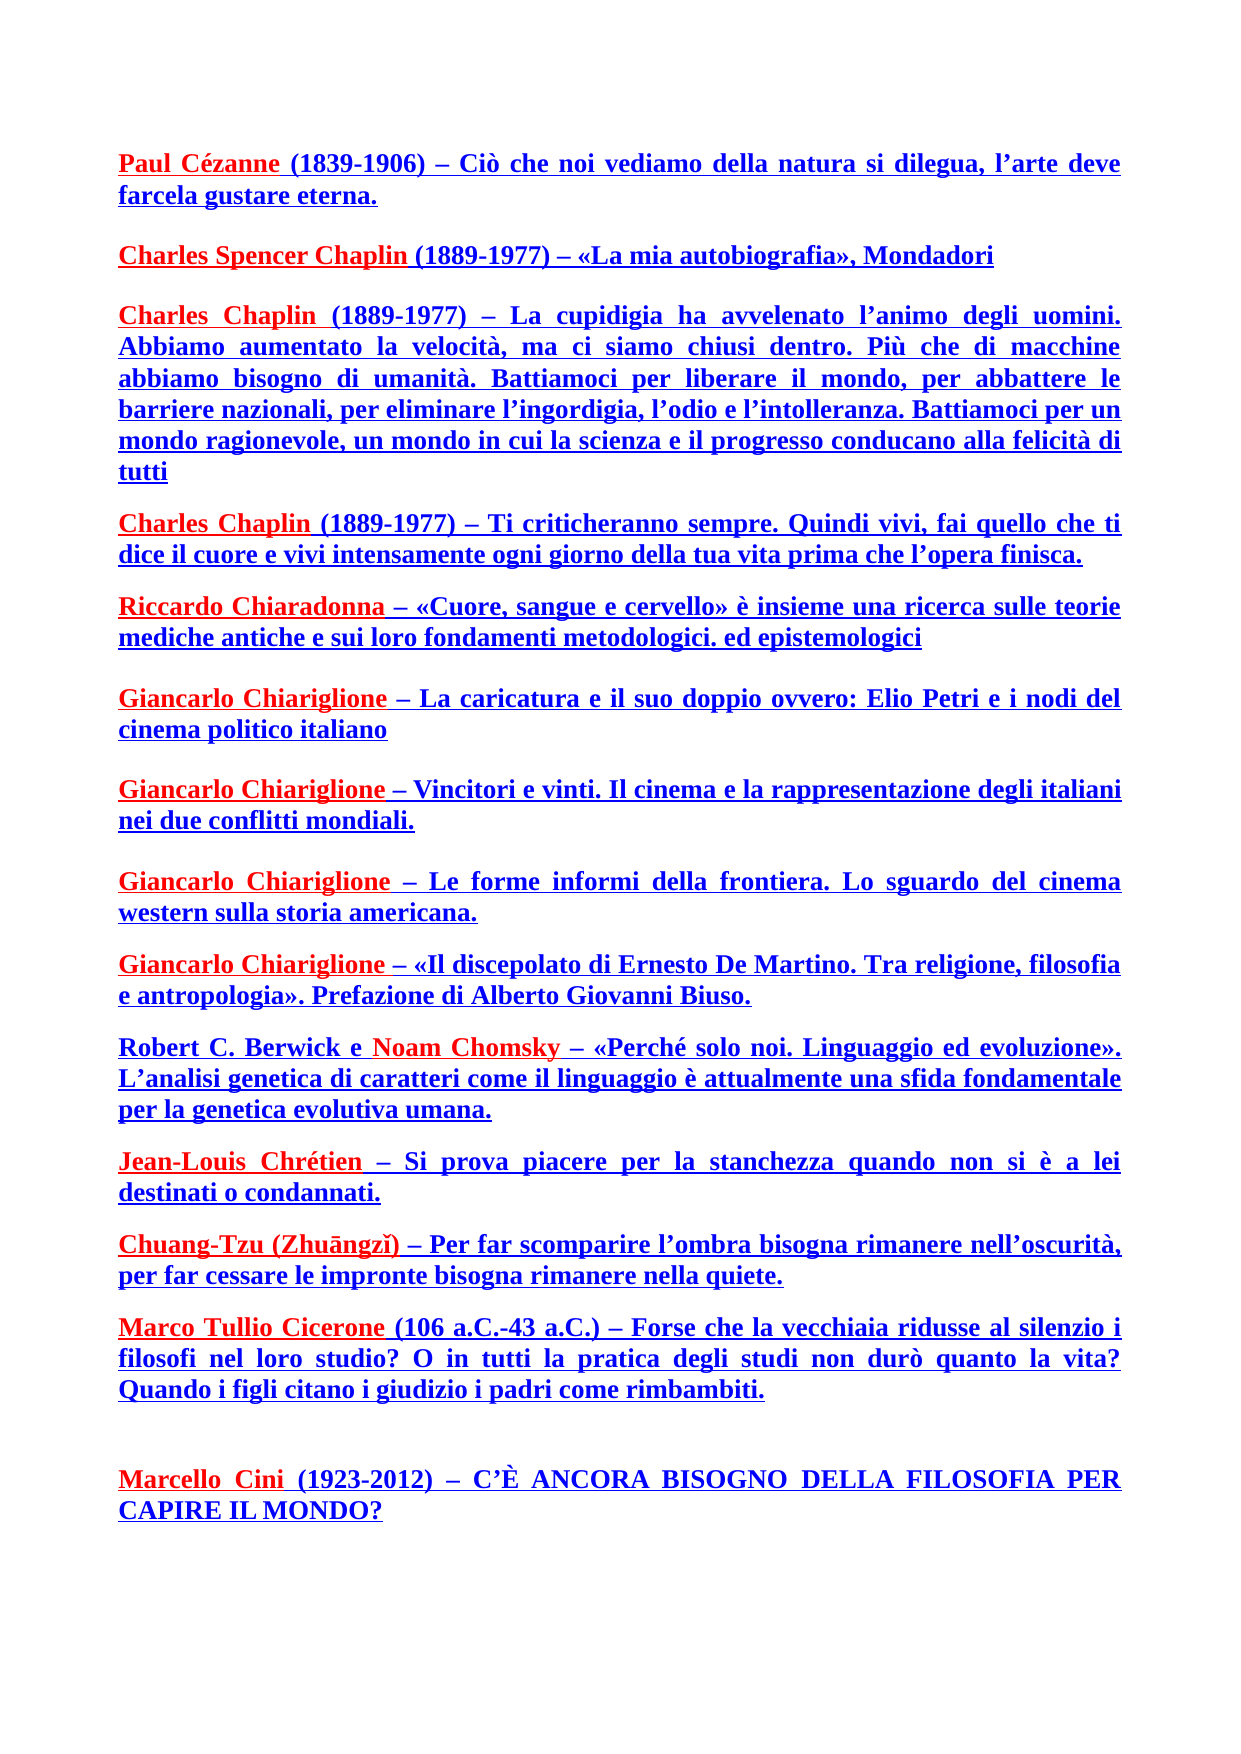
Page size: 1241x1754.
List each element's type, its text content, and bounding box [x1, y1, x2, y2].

subtitle Marco Tullio Cicerone (106 a.C.-43 a.C.) – Forse che la vecchiaia ridusse al silenzio i filosofi nel loro studio? O in tutti la pratica degli studi non durò quanto la vita? Quando i figli citano i giudizio i padri come rimbambiti. [118, 1311, 1122, 1338]
subtitle Giancarlo Chiariglione – La caricatura e il suo doppio ovvero: Elio Petri e i nodi del cinema politico italiano [118, 682, 1122, 709]
subtitle Riccardo Chiaradonna – «Cuore, sangue e cervello» è insieme una ricerca sulle teorie mediche antiche e sui loro fondamenti metodologici. ed epistemologici [118, 590, 1122, 652]
text Charles Chaplin (1889-1977) – La cupidigia ha avvelenato l’animo degli uomini. Abbiamo aumentato la velocità, ma ci siamo chiusi dentro. Più che di macchine abbiamo bisogno di umanità. Battiamoci per liberare il mondo, per abbattere le barriere nazionali, per eliminare l’ingordigia, l’odio e l’intolleranza. Battiamoci per un mondo ragionevole, un mondo in cui la scienza e il progresso conducano alla felicità di tutti [118, 421, 1122, 451]
subtitle Chuang-Tzu (Zhuāngzǐ) – Per far scomparire l’ombra bisogna rimanere nell’oscurità, per far cessare le impronte bisogna rimanere nella quiete. [118, 1257, 1122, 1291]
text Jean-Louis Chrétien – Si prova piacere per la stanchezza quando non si è a lei destinati o condannati. [118, 1145, 1122, 1207]
text Giancarlo Chiariglione – «Il discepolato di Ernesto De Martino. Tra religione, filosofia e antropologia». Prefazione di Alberto Giovanni Biuso. [118, 948, 1122, 1010]
text Charles Chaplin (1889-1977) – La cupidigia ha avvelenato l’animo degli uomini. Abbiamo aumentato la velocità, ma ci siamo chiusi dentro. Più che di macchine abbiamo bisogno di umanità. Battiamoci per liberare il mondo, per abbattere le barriere nazionali, per eliminare l’ingordigia, l’odio e l’intolleranza. Battiamoci per un mondo ragionevole, un mondo in cui la scienza e il progresso conducano alla felicità di tutti [118, 453, 1122, 486]
text Charles Chaplin (1889-1977) – La cupidigia ha avvelenato l’animo degli uomini. Abbiamo aumentato la velocità, ma ci siamo chiusi dentro. Più che di macchine abbiamo bisogno di umanità. Battiamoci per liberare il mondo, per abbattere le barriere nazionali, per eliminare l’ingordigia, l’odio e l’intolleranza. Battiamoci per un mondo ragionevole, un mondo in cui la scienza e il progresso conducano alla felicità di tutti [118, 299, 1122, 327]
subtitle Giancarlo Chiariglione – La caricatura e il suo doppio ovvero: Elio Petri e i nodi del cinema politico italiano [118, 710, 1122, 744]
subtitle Paul Cézanne (1839-1906) – Ciò che noi vediamo della natura si dilegua, l’arte deve farcela gustare eterna. [118, 148, 1122, 210]
subtitle Robert C. Berwick e Noam Chomsky – «Perché solo noi. Linguaggio ed evoluzione». L’analisi genetica di caratteri come il linguaggio è attualmente una sfida fondamentale per la genetica evolutiva umana. [118, 1059, 1122, 1089]
subtitle Charles Spencer Chaplin (1889-1977) – «La mia autobiografia», Mondadori [118, 239, 1122, 270]
subtitle Marcello Cini (1923-2012) – C’È ANCORA BISOGNO DELLA FILOSOFIA PER CAPIRE IL MONDO? [118, 1463, 1122, 1490]
subtitle Giancarlo Chiariglione – Vincitori e vinti. Il cinema e la rappresentazione degli italiani nei due conflitti mondiali. [118, 773, 1122, 800]
subtitle Charles Chaplin (1889-1977) – Ti criticheranno sempre. Quindi vivi, fai quello che ti dice il cuore e vivi intensamente ogni giorno della tua vita prima che l’opera finisca. [118, 507, 1122, 534]
subtitle Robert C. Berwick e Noam Chomsky – «Perché solo noi. Linguaggio ed evoluzione». L’analisi genetica di caratteri come il linguaggio è attualmente una sfida fondamentale per la genetica evolutiva umana. [118, 1091, 1122, 1124]
subtitle Marco Tullio Cicerone (106 a.C.-43 a.C.) – Forse che la vecchiaia ridusse al silenzio i filosofi nel loro studio? O in tutti la pratica degli studi non durò quanto la vita? Quando i figli citano i giudizio i padri come rimbambiti. [118, 1340, 1122, 1405]
subtitle Giancarlo Chiariglione – Le forme informi della frontiera. Lo sguardo del cinema western sulla storia americana. [118, 864, 1122, 892]
subtitle Chuang-Tzu (Zhuāngzǐ) – Per far scomparire l’ombra bisogna rimanere nell’oscurità, per far cessare le impronte bisogna rimanere nella quiete. [118, 1228, 1122, 1255]
subtitle Charles Chaplin (1889-1977) – Ti criticheranno sempre. Quindi vivi, fai quello che ti dice il cuore e vivi intensamente ogni giorno della tua vita prima che l’opera finisca. [118, 536, 1122, 569]
subtitle Robert C. Berwick e Noam Chomsky – «Perché solo noi. Linguaggio ed evoluzione». L’analisi genetica di caratteri come il linguaggio è attualmente una sfida fondamentale per la genetica evolutiva umana. [118, 1031, 1122, 1058]
subtitle Giancarlo Chiariglione – Le forme informi della frontiera. Lo sguardo del cinema western sulla storia americana. [118, 893, 1122, 927]
subtitle Giancarlo Chiariglione – Vincitori e vinti. Il cinema e la rappresentazione degli italiani nei due conflitti mondiali. [118, 802, 1122, 835]
text Charles Chaplin (1889-1977) – La cupidigia ha avvelenato l’animo degli uomini. Abbiamo aumentato la velocità, ma ci siamo chiusi dentro. Più che di macchine abbiamo bisogno di umanità. Battiamoci per liberare il mondo, per abbattere le barriere nazionali, per eliminare l’ingordigia, l’odio e l’intolleranza. Battiamoci per un mondo ragionevole, un mondo in cui la scienza e il progresso conducano alla felicità di tutti [118, 328, 1122, 420]
subtitle Marcello Cini (1923-2012) – C’È ANCORA BISOGNO DELLA FILOSOFIA PER CAPIRE IL MONDO? [118, 1491, 1122, 1525]
